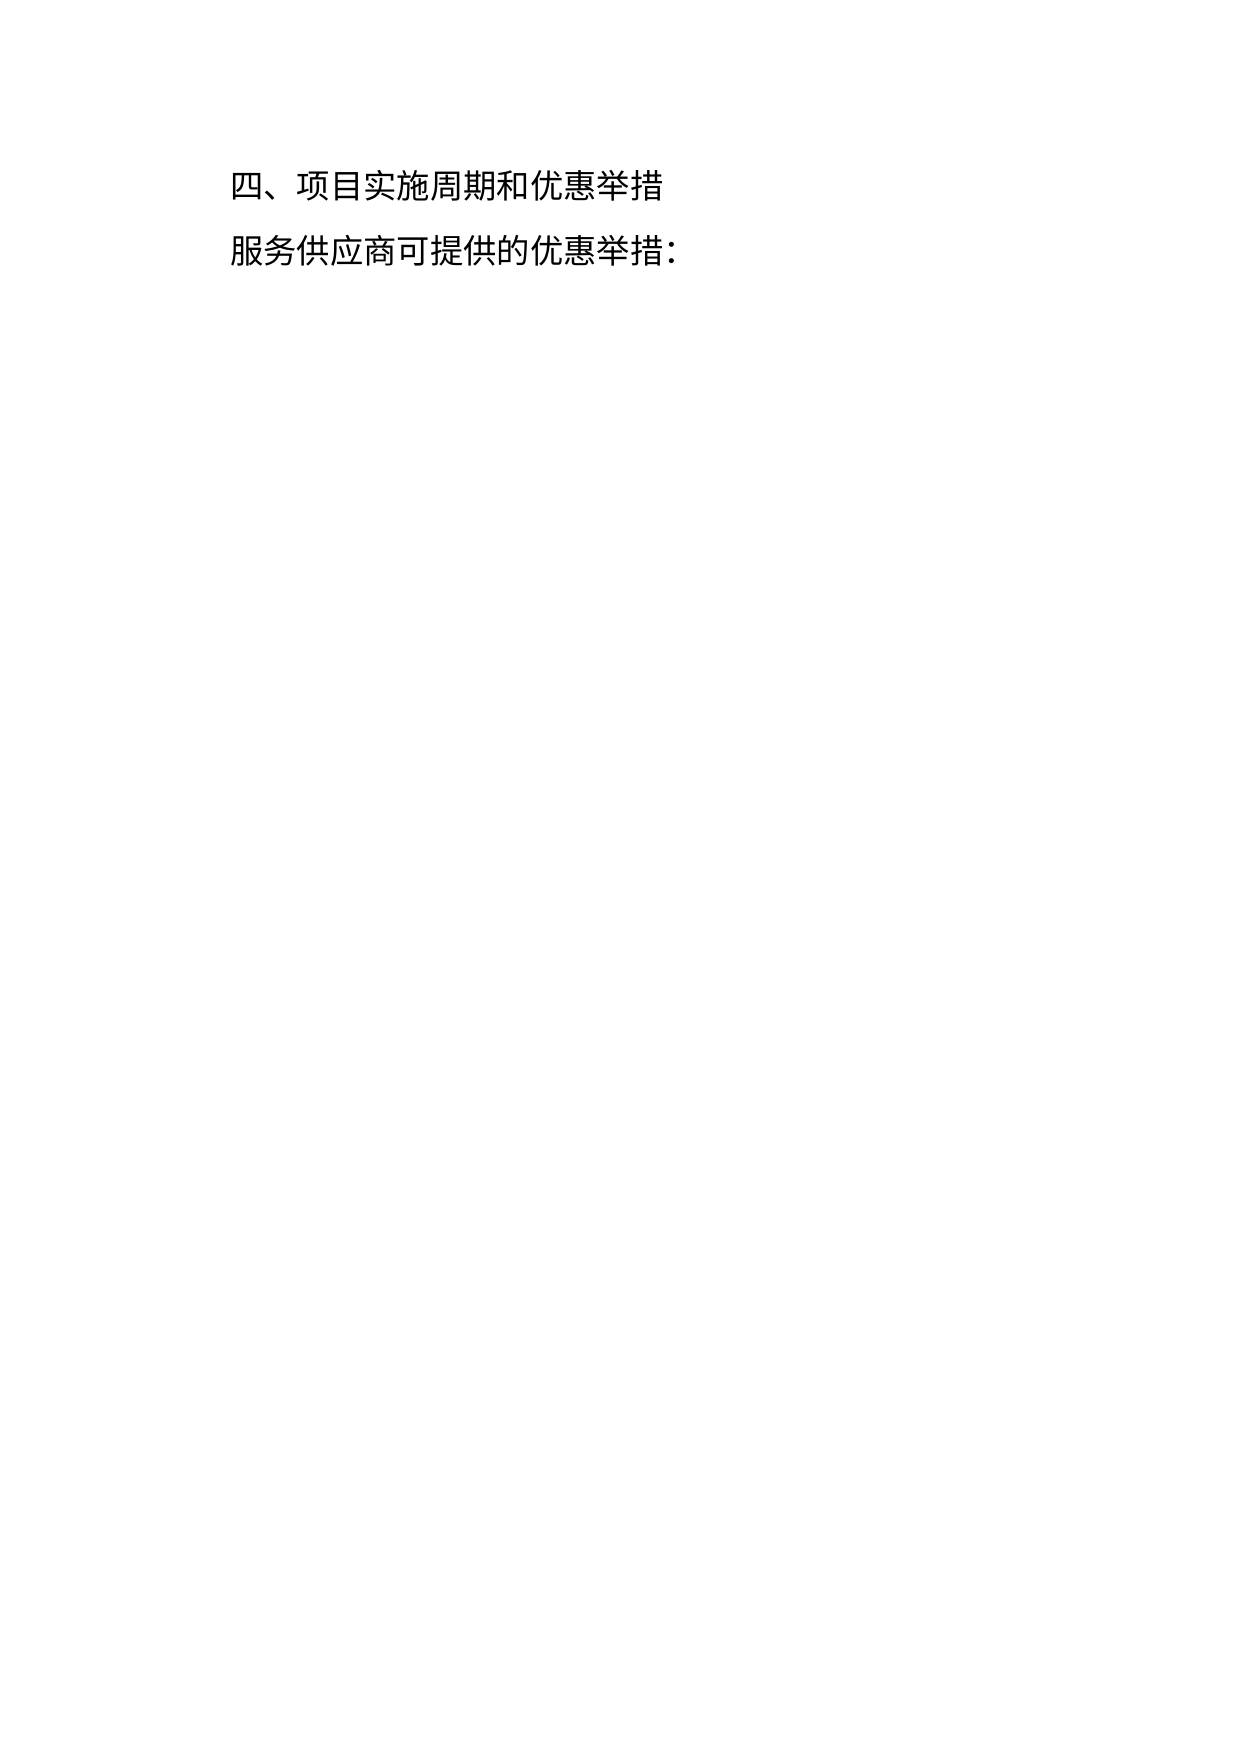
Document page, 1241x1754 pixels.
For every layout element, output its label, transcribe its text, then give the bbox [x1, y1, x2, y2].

text 服务供应商可提供的优惠举措： [165, 217, 1075, 282]
text 四、项目实施周期和优惠举措 [165, 152, 1075, 217]
